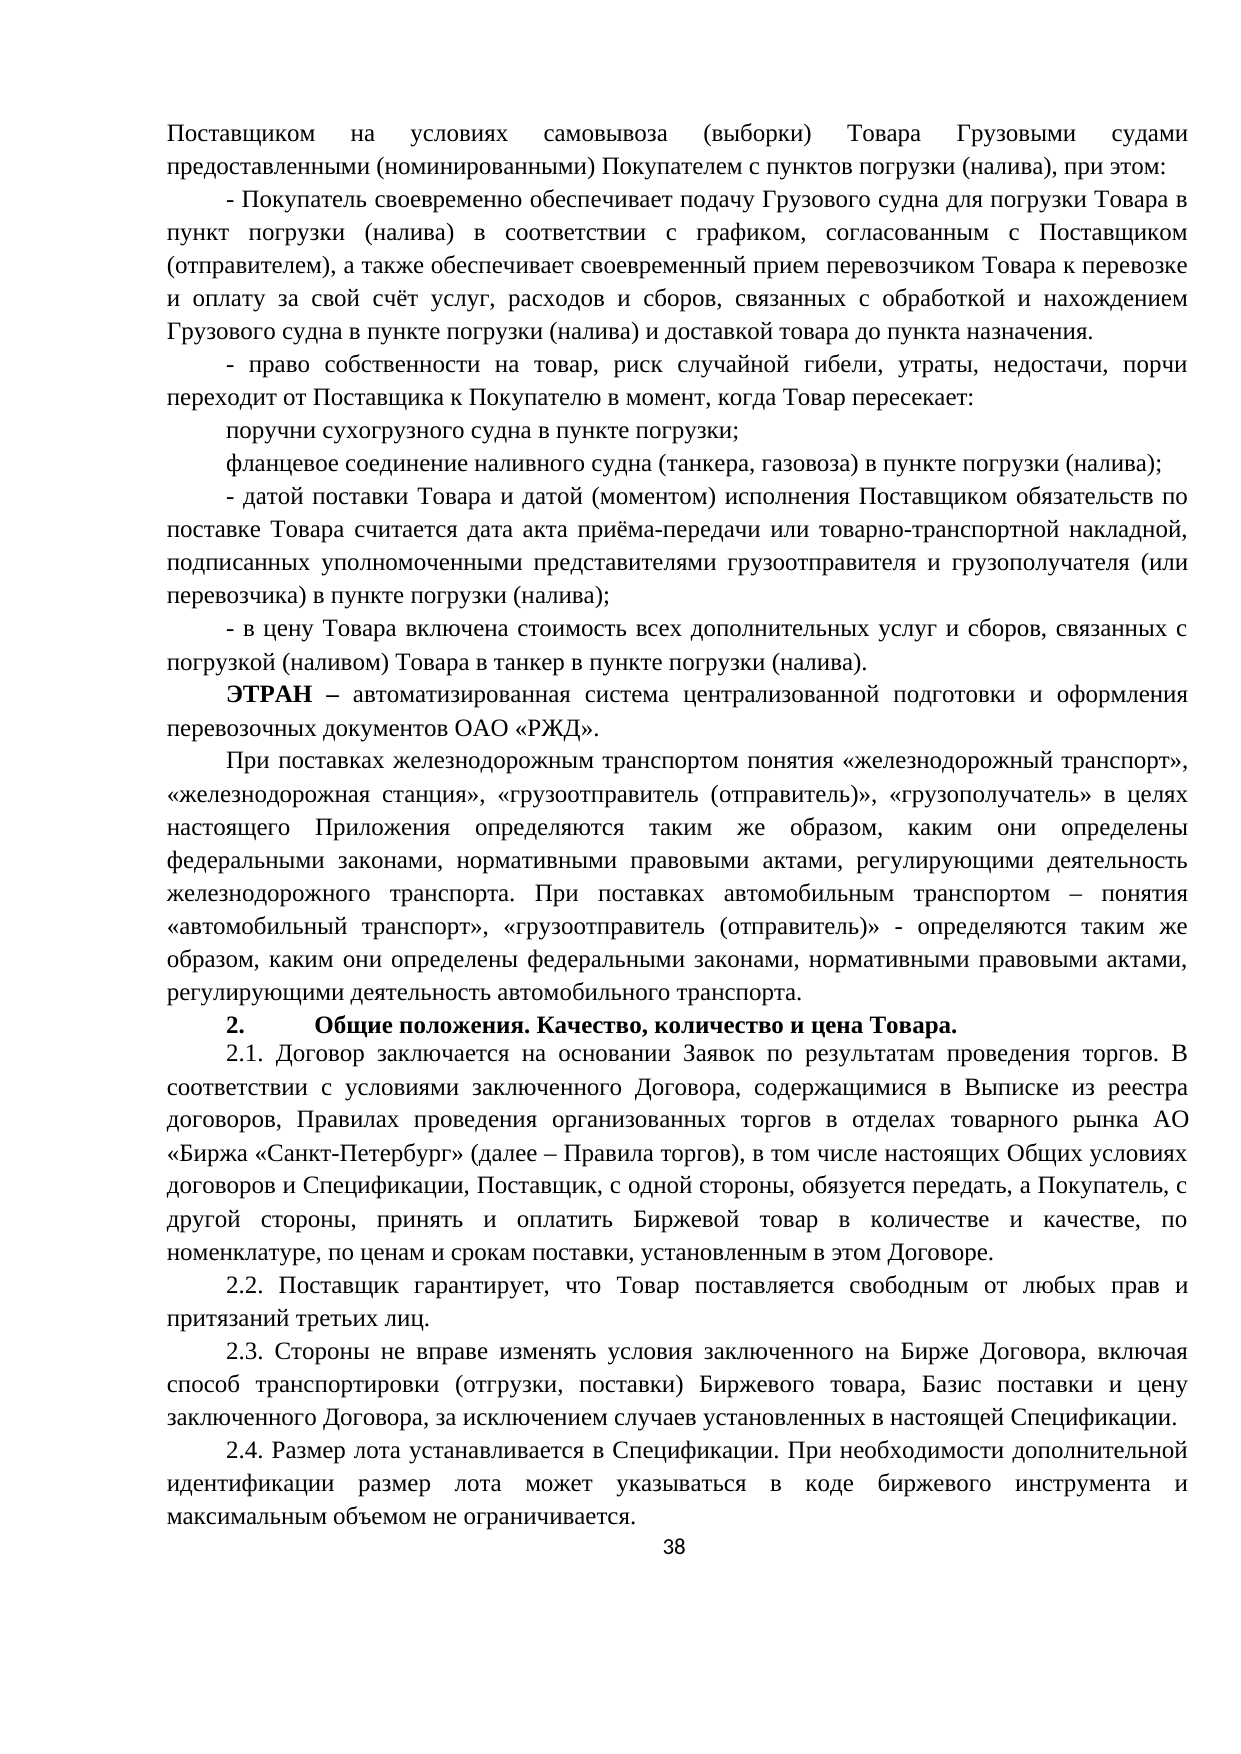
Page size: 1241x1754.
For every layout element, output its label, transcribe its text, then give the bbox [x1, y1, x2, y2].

text 2.3. Стороны не вправе изменять условия заключенного на Бирже Договора, включая способ транспортировки (отгрузки, поставки) Биржевого товара, Базис поставки и цену заключенного Договора, за исключением случаев установленных в настоящей Спецификации. [167, 1336, 1189, 1431]
list Общие положения. Качество, количество и цена Товара. [167, 1010, 1189, 1038]
text 2.1. Договор заключается на основании Заявок по результатам проведения торгов. В соответствии с условиями заключенного Договора, содержащимися в Выписке из реестра договоров, Правилах проведения организованных торгов в отделах товарного рынка АО «Биржа «Санкт-Петербург» (далее – Правила торгов), в том числе настоящих Общих условиях договоров и Спецификации, Поставщик, с одной стороны, обязуется передать, а Покупатель, с другой стороны, принять и оплатить Биржевой товар в количестве и качестве, по номенклатуре, по ценам и срокам поставки, установленным в этом Договоре. [167, 1038, 1189, 1265]
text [167, 118, 1189, 180]
text 2.4. Размер лота устанавливается в Спецификации. При необходимости дополнительной идентификации размер лота может указываться в коде биржевого инструмента и максимальным объемом не ограничивается. [167, 1435, 1189, 1529]
text 2.2. Поставщик гарантирует, что Товар поставляется свободным от любых прав и притязаний третьих лиц. [167, 1270, 1189, 1331]
text - право собственности на товар, риск случайной гибели, утраты, недостачи, порчи переходит от Поставщика к Покупателю в момент, когда Товар пересекает: [167, 349, 1189, 411]
text фланцевое соединение наливного судна (танкера, газовоза) в пункте погрузки (налива); [167, 448, 1189, 477]
text - в цену Товара включена стоимость всех дополнительных услуг и сборов, связанных с погрузкой (наливом) Товара в танкер в пункте погрузки (налива). [167, 613, 1189, 675]
text При поставках железнодорожным транспортом понятия «железнодорожный транспорт», «железнодорожная станция», «грузоотправитель (отправитель)», «грузополучатель» в целях настоящего Приложения определяются таким же образом, каким они определены федеральными законами, нормативными правовыми актами, регулирующими деятельность железнодорожного транспорта. При поставках автомобильным транспортом – понятия «автомобильный транспорт», «грузоотправитель (отправитель)» - определяются таким же образом, каким они определены федеральными законами, нормативными правовыми актами, регулирующими деятельность автомобильного транспорта. [167, 746, 1189, 1006]
text - Покупатель своевременно обеспечивает подачу Грузового судна для погрузки Товара в пункт погрузки (налива) в соответствии с графиком, согласованным с Поставщиком (отправителем), а также обеспечивает своевременный прием перевозчиком Товара к перевозке и оплату за свой счёт услуг, расходов и сборов, связанных с обработкой и нахождением Грузового судна в пункте погрузки (налива) и доставкой товара до пункта назначения. [167, 184, 1189, 345]
text - датой поставки Товара и датой (моментом) исполнения Поставщиком обязательств по поставке Товара считается дата акта приёма-передачи или товарно-транспортной накладной, подписанных уполномоченными представителями грузоотправителя и грузополучателя (или перевозчика) в пункте погрузки (налива); [167, 481, 1189, 609]
text ЭТРАН – автоматизированная система централизованной подготовки и оформления перевозочных документов ОАО «РЖД». [167, 679, 1189, 741]
text поручни сухогрузного судна в пункте погрузки; [167, 415, 1189, 444]
